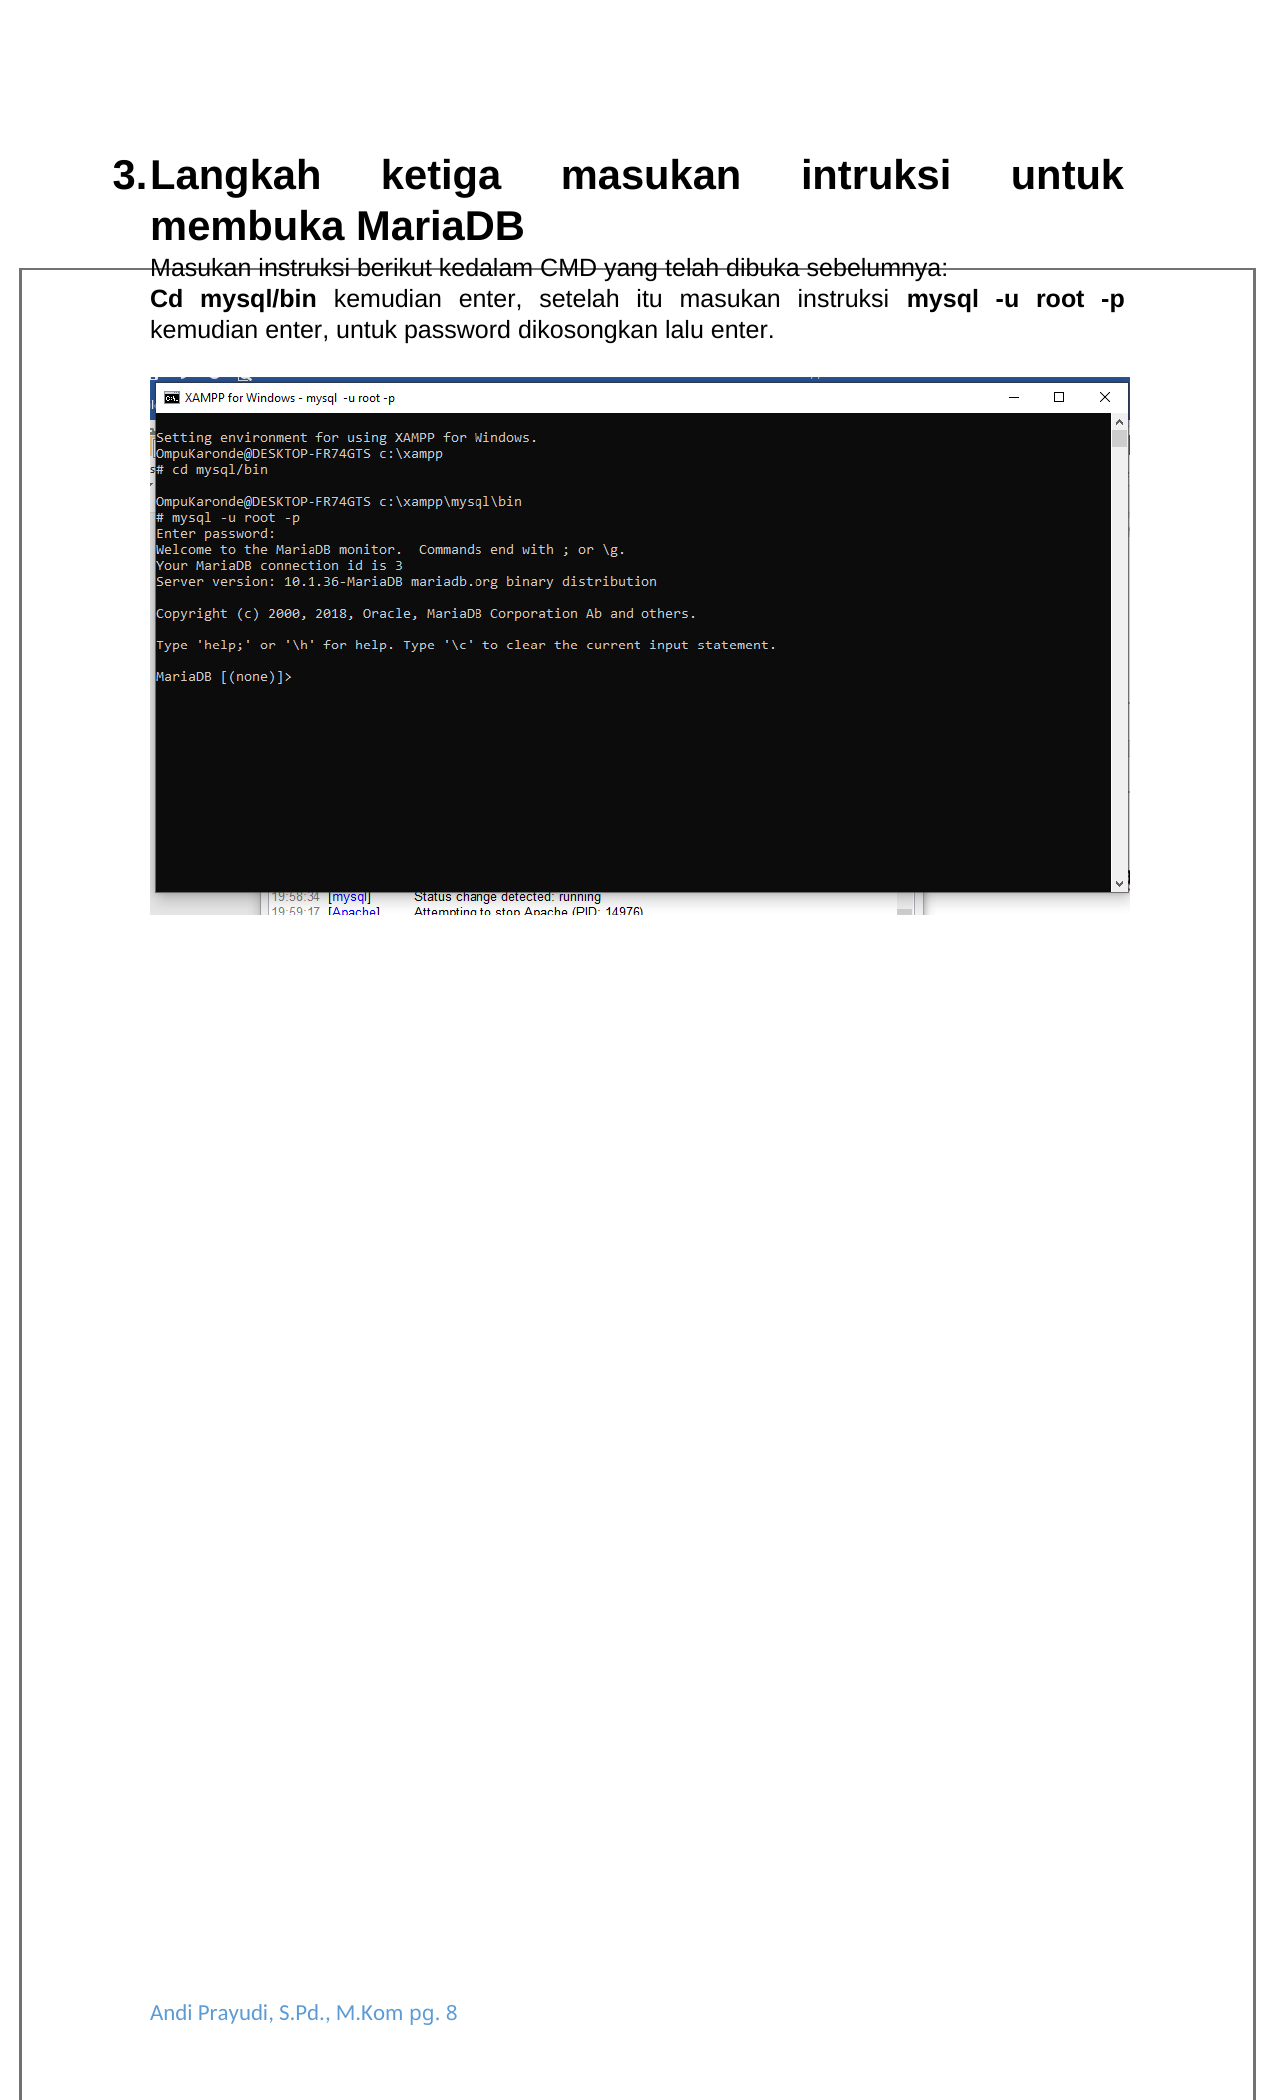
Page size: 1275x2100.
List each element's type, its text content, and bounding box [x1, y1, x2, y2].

picture [150, 377, 1130, 915]
list Langkah ketiga masukan intruksi untuk membuka MariaDB [112, 150, 1125, 249]
list Masukan instruksi berikut kedalam CMD yang telah dibuka sebelumnya: [150, 253, 1125, 282]
list Cd mysql/bin kemudian enter, setelah itu masukan instruksi mysql -u root -p kemudian enter, untuk password dikosongkan lalu enter. [150, 284, 1125, 344]
